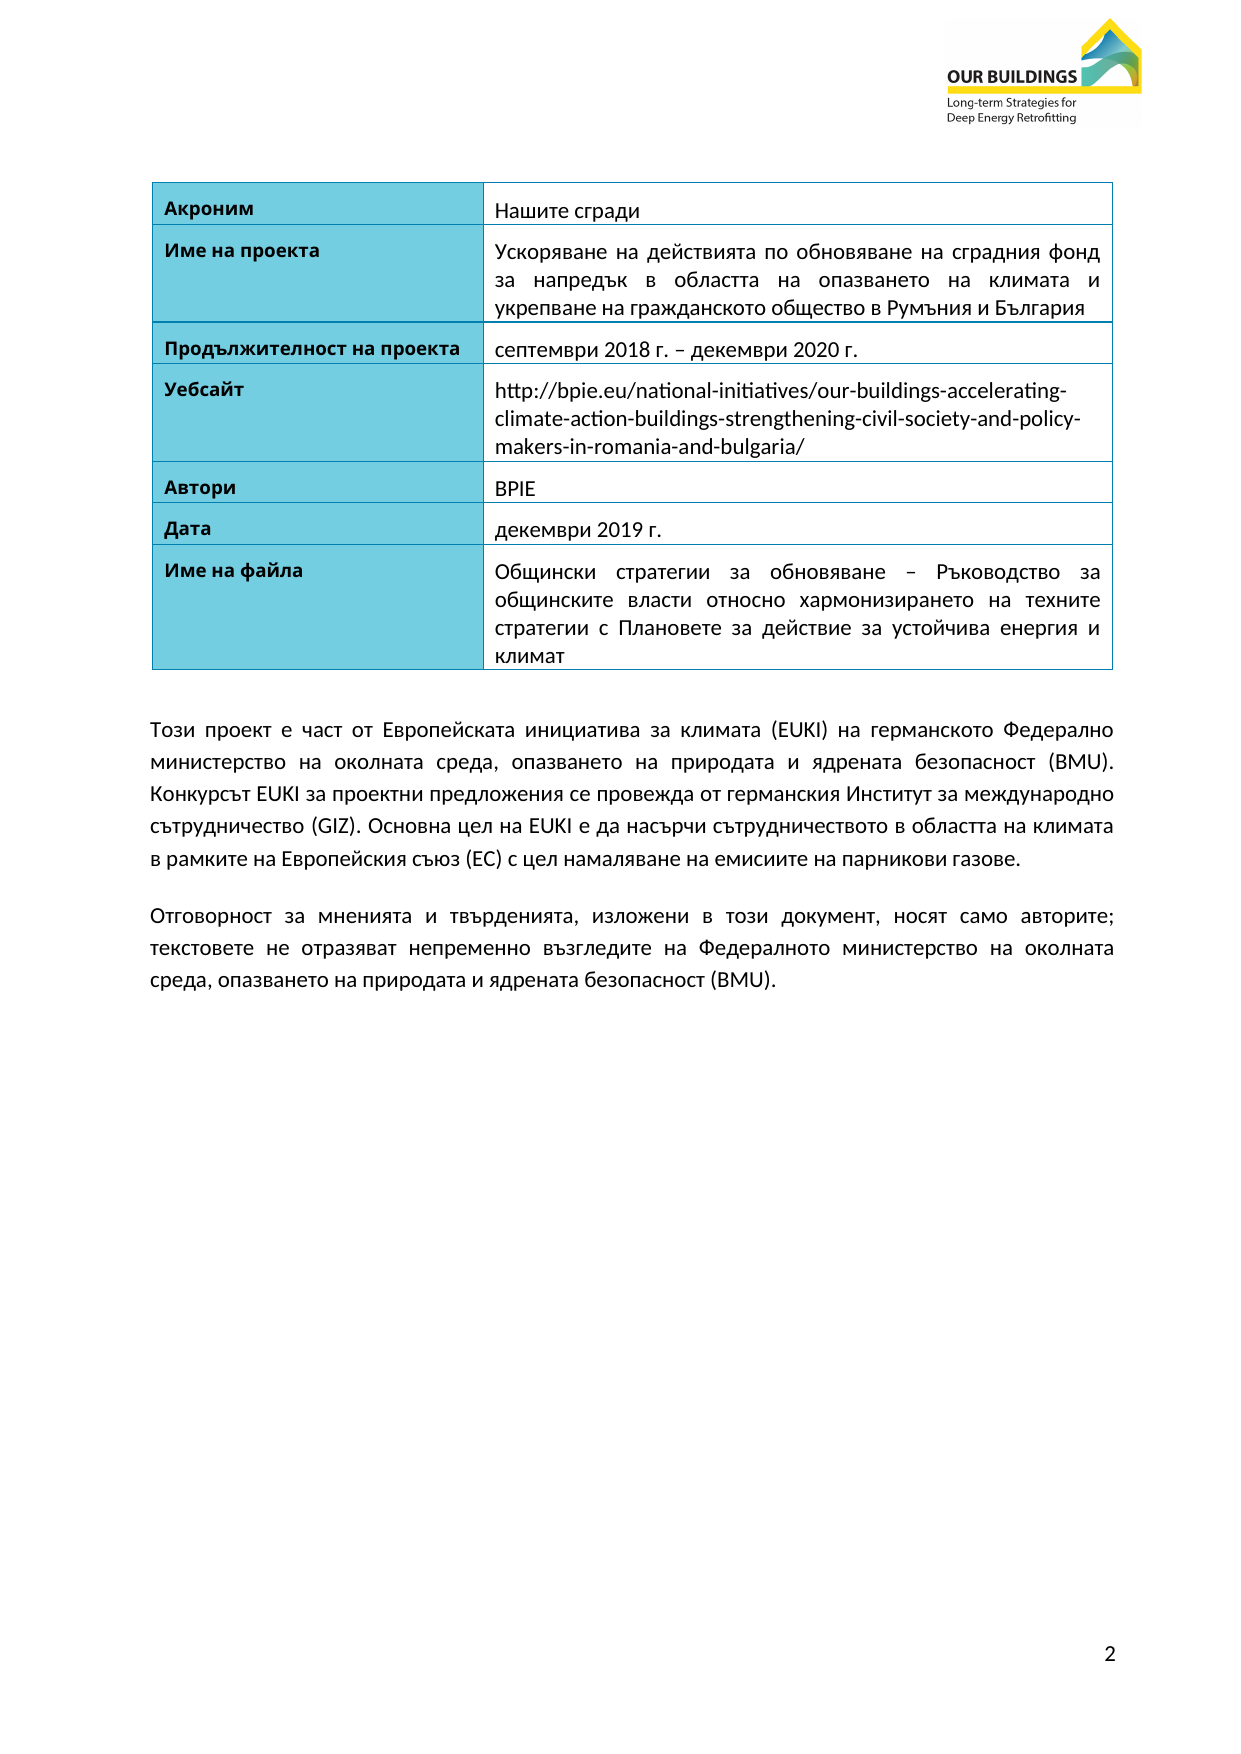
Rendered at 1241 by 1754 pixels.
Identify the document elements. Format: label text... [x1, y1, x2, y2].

table_cell декември 2019 г. [484, 503, 1112, 544]
text Този проект е част от Европейската инициатива за климата (EUKI) на германското Федерално министерство на околната среда, опазването на природата и ядрената безопасност (BMU). Конкурсът EUKI за проектни предложения се провежда от германския Институт за международно сътрудничество (GIZ). Основна цел на EUKI е да насърчи сътрудничеството в областта на климата в рамките на Европейския съюз (ЕС) с цел намаляване на емисиите на парникови газове. [150, 715, 1116, 872]
table_cell http://bpie.eu/national-initiatives/our-buildings-accelerating-climate-action-buildings-strengthening-civil-society-and-policy-makers-in-romania-and-bulgaria/ [484, 364, 1112, 461]
table_cell Продължителност на проекта [153, 323, 483, 363]
table_cell Дата [153, 503, 483, 544]
table_header Нашите сгради [484, 183, 1112, 224]
table_header Акроним [153, 183, 483, 224]
table_cell Име на файла [153, 545, 483, 669]
table_cell BPIE [484, 462, 1112, 502]
table_cell Уебсайт [153, 364, 483, 461]
table_cell Общински стратегии за обновяване – Ръководство за общинските власти относно хармонизирането на техните стратегии с Плановете за действие за устойчива енергия и климат [484, 545, 1112, 669]
table_cell Име на проекта [153, 225, 483, 321]
table_cell Автори [153, 462, 483, 502]
table_cell Ускоряване на действията по обновяване на сградния фонд за напредък в областта на опазването на климата и укрепване на гражданското общество в Румъния и България [484, 225, 1112, 321]
table_cell септември 2018 г. – декември 2020 г. [484, 323, 1112, 363]
text Отговорност за мненията и твърденията, изложени в този документ, носят само авторите; текстовете не отразяват непременно възгледите на Федералното министерство на околната среда, опазването на природата и ядрената безопасност (BMU). [150, 901, 1116, 993]
